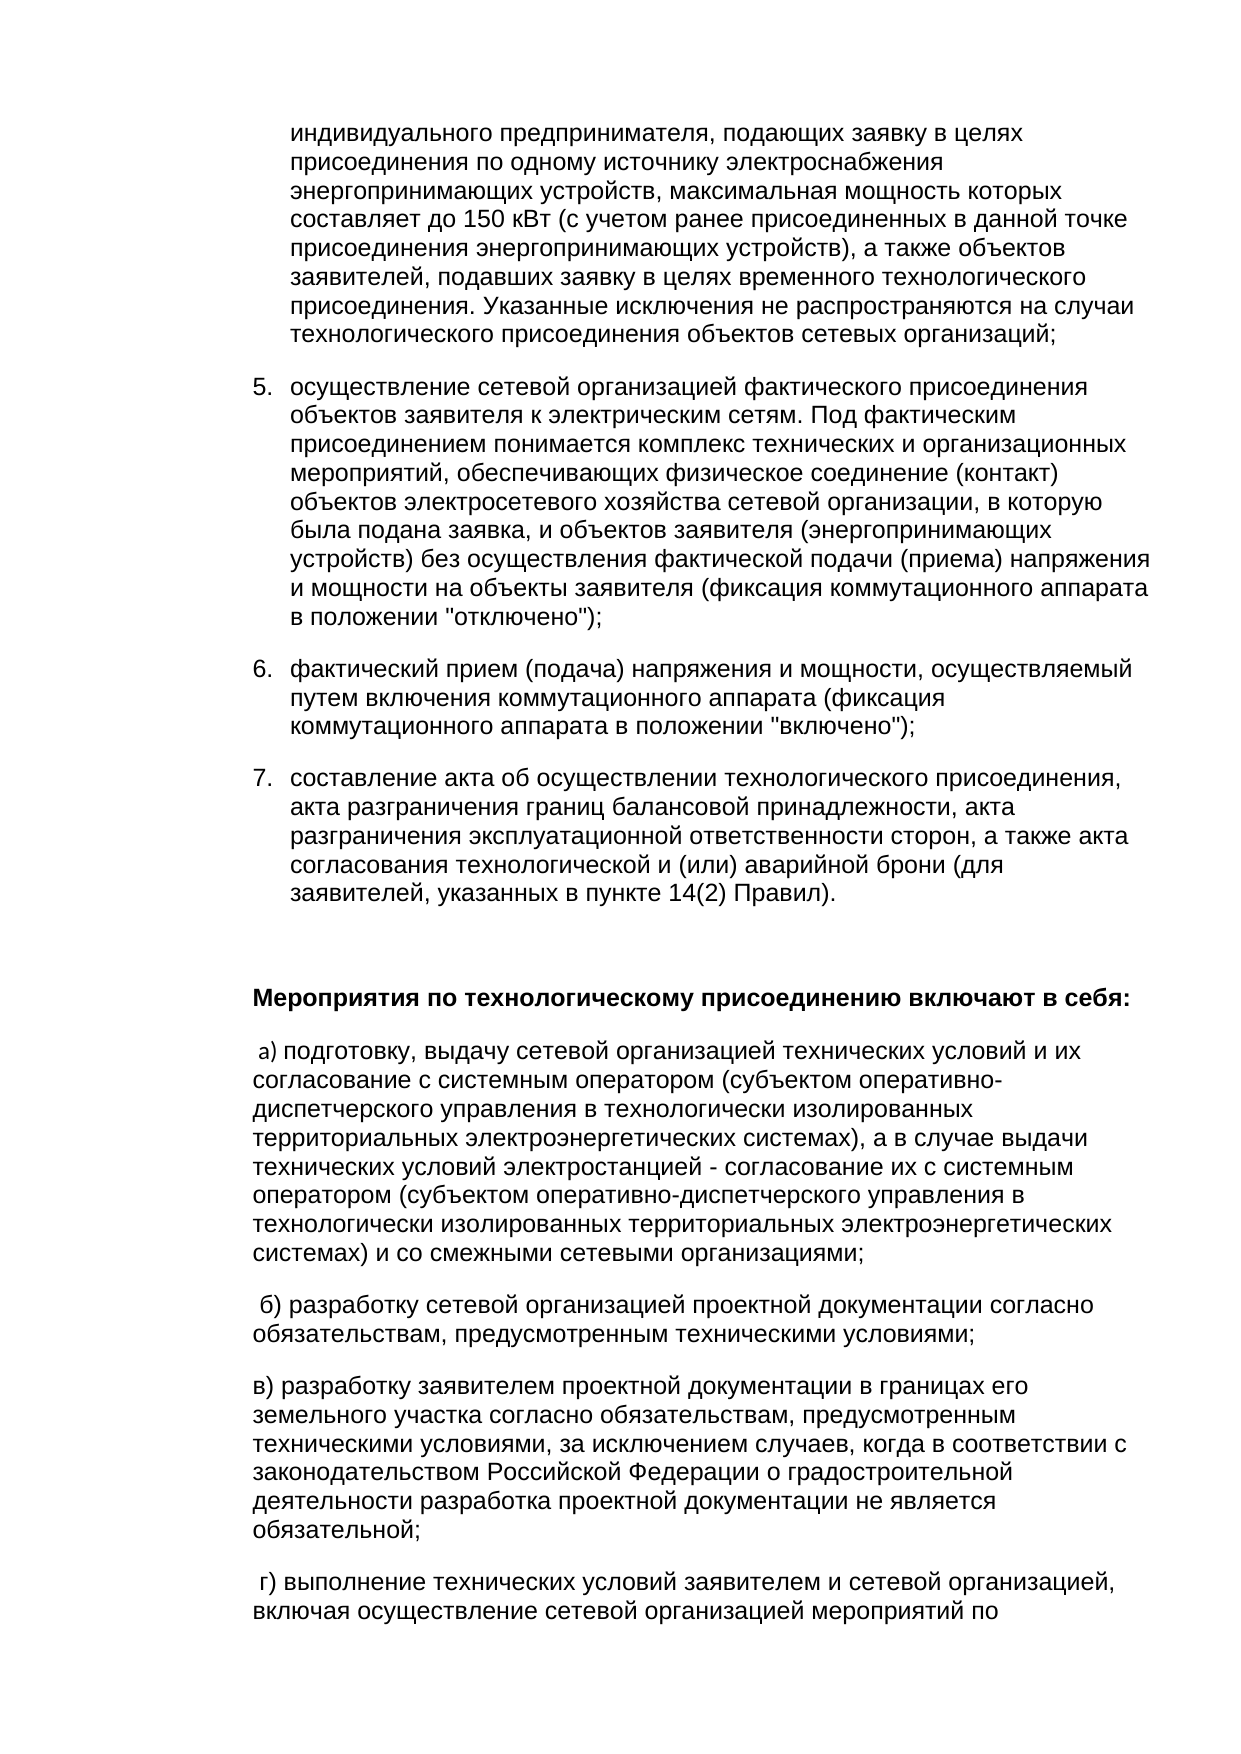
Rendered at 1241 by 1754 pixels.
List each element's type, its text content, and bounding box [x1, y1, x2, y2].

text в) разработку заявителем проектной документации в границах его земельного участка согласно обязательствам, предусмотренным техническими условиями, за исключением случаев, когда в соответствии с законодательством Российской Федерации о градостроительной деятельности разработка проектной документации не является обязательной; [252, 1371, 1152, 1544]
list фактический прием (подача) напряжения и мощности, осуществляемый путем включения коммутационного аппарата (фиксация коммутационного аппарата в положении "включено"); [252, 654, 1152, 740]
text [252, 1567, 1152, 1624]
list осуществление сетевой организацией фактического присоединения объектов заявителя к электрическим сетям. Под фактическим присоединением понимается комплекс технических и организационных мероприятий, обеспечивающих физическое соединение (контакт) объектов электросетевого хозяйства сетевой организации, в которую была подана заявка, и объектов заявителя (энергопринимающих устройств) без осуществления фактической подачи (приема) напряжения и мощности на объекты заявителя (фиксация коммутационного аппарата в положении "отключено"); [252, 372, 1152, 630]
text Мероприятия по технологическому присоединению включают в себя: [252, 983, 1152, 1012]
list составление акта об осуществлении технологического присоединения, акта разграничения границ балансовой принадлежности, акта разграничения эксплуатационной ответственности сторон, а также акта согласования технологической и (или) аварийной брони (для заявителей, указанных в пункте 14(2) Правил). [252, 763, 1152, 907]
text а) подготовку, выдачу сетевой организацией технических условий и их согласование с системным оператором (субъектом оперативно-диспетчерского управления в технологически изолированных территориальных электроэнергетических системах), а в случае выдачи технических условий электростанцией - согласование их с системным оператором (субъектом оперативно-диспетчерского управления в технологически изолированных территориальных электроэнергетических системах) и со смежными сетевыми организациями; [252, 1035, 1152, 1267]
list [252, 118, 1152, 348]
text б) разработку сетевой организацией проектной документации согласно обязательствам, предусмотренным техническими условиями; [252, 1290, 1152, 1348]
